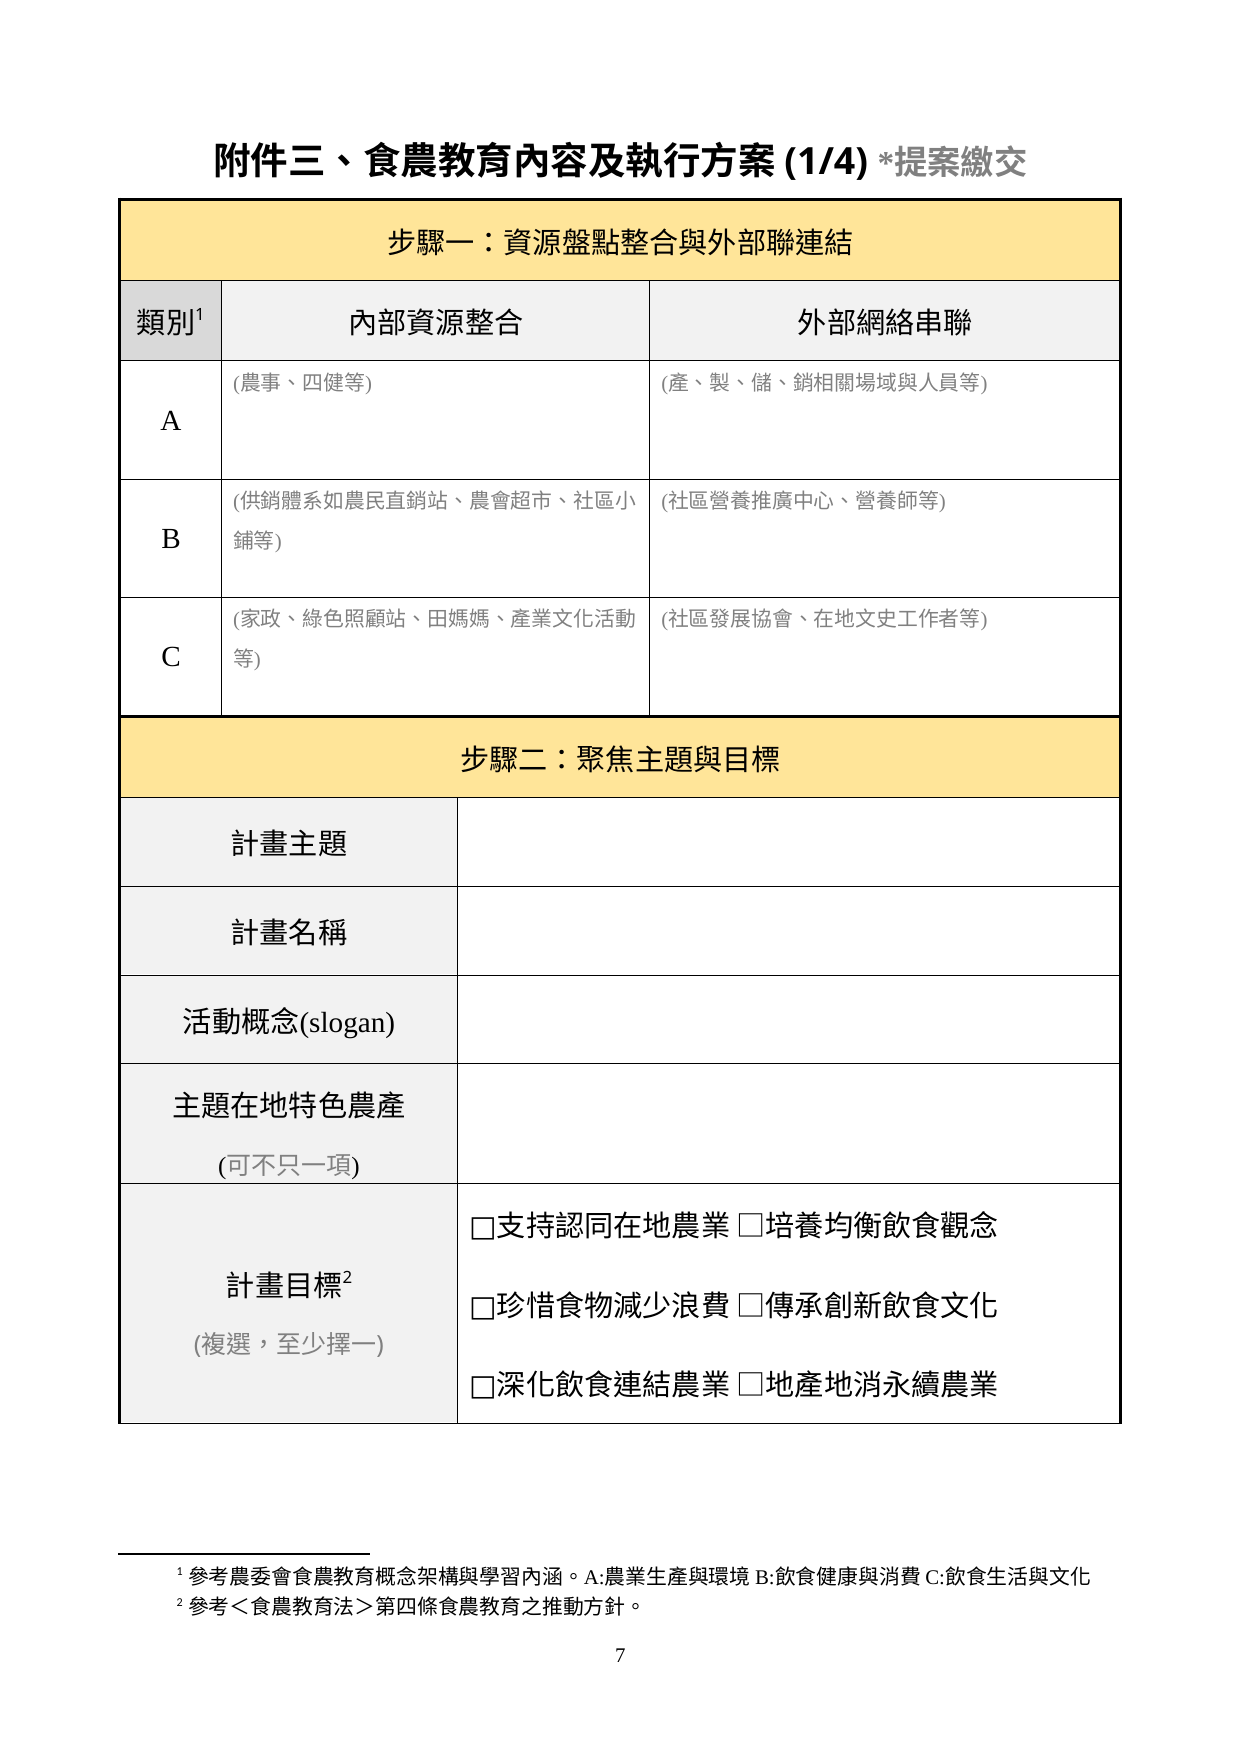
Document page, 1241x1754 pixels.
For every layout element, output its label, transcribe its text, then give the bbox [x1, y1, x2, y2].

table_cell (家政、綠色照顧站、田媽媽、產業文化活動等) [222, 598, 649, 715]
table_cell 外部網絡串聯 [650, 281, 1119, 360]
table_cell 類別 [121, 281, 221, 360]
table_cell (社區發展協會、在地文史工作者等) [650, 598, 1119, 715]
table_cell (農事、四健等) [222, 361, 649, 478]
table_cell [458, 1064, 1119, 1183]
table_cell 計畫目標 (複選，至少擇一) [121, 1184, 457, 1422]
table_cell (供銷體系如農民直銷站、農會超市、社區小鋪等) [222, 480, 649, 597]
table_cell 內部資源整合 [222, 281, 649, 360]
table_cell 步驟二：聚焦主題與目標 [121, 718, 1119, 797]
table_cell 活動概念(slogan) [121, 976, 457, 1063]
table_cell □支持認同在地農業 □培養均衡飲食觀念 □珍惜食物減少浪費 □傳承創新飲食文化 □深化飲食連結農業 □地產地消永續農業 [458, 1184, 1119, 1422]
table_cell 計畫主題 [121, 798, 457, 886]
table_cell B [121, 480, 221, 597]
subtitle 附件三、食農教育內容及執行方案 (1/4) *提案繳交 [118, 118, 1122, 197]
table_cell [458, 798, 1119, 886]
table_cell (產、製、儲、銷相關場域與人員等) [650, 361, 1119, 478]
table_cell [458, 976, 1119, 1063]
table_cell C [121, 598, 221, 715]
table_cell 計畫名稱 [121, 887, 457, 974]
table_header 步驟一：資源盤點整合與外部聯連結 [121, 201, 1119, 280]
table_cell 主題在地特色農產 (可不只一項) [121, 1064, 457, 1183]
table_cell [458, 887, 1119, 974]
table_cell A [121, 361, 221, 478]
table_cell (社區營養推廣中心、營養師等) [650, 480, 1119, 597]
